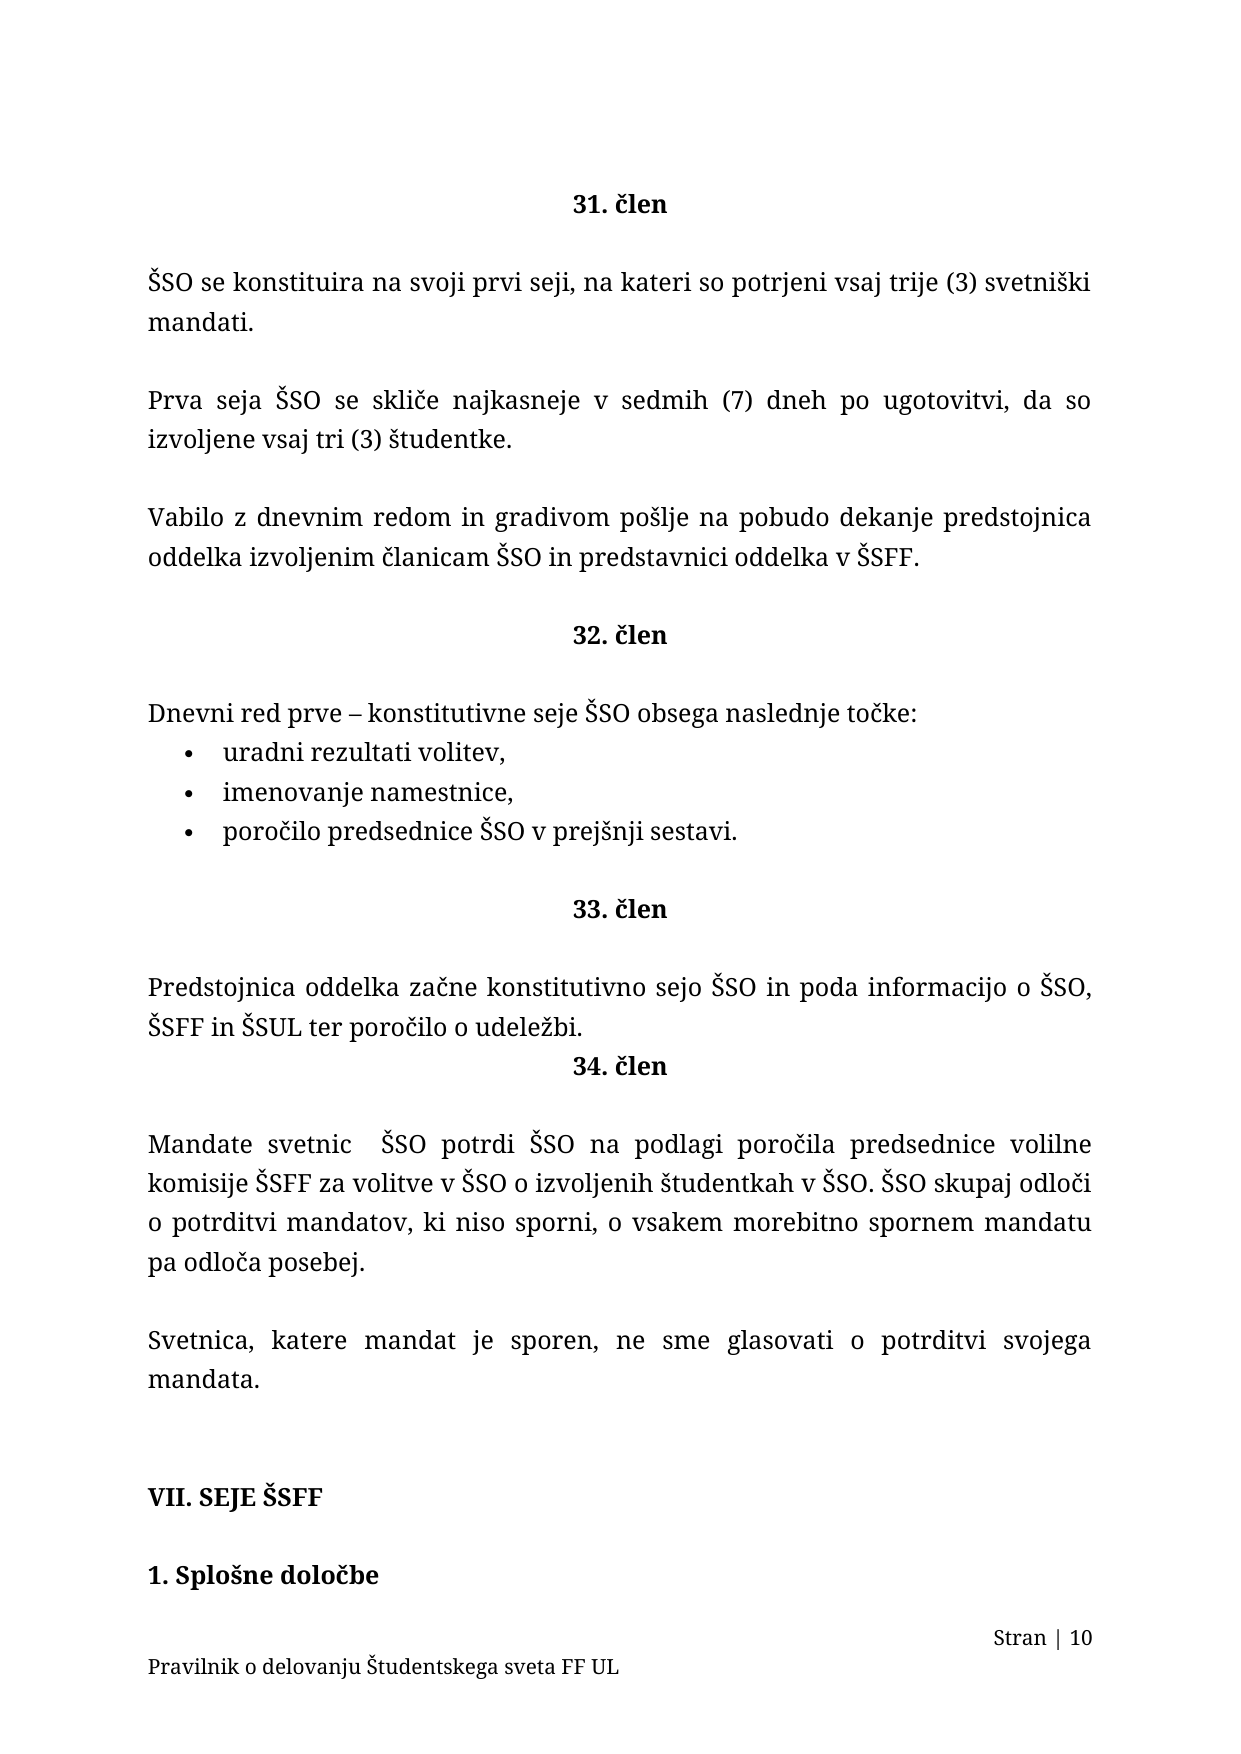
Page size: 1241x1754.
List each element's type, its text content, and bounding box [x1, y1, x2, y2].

text VII. SEJE ŠSFF [148, 1479, 1093, 1513]
text ŠSO se konstituira na svoji prvi seji, na kateri so potrjeni vsaj trije (3) svetniški mandati. [148, 265, 1093, 338]
list poročilo predsednice ŠSO v prejšnji sestavi. [185, 813, 1093, 847]
text 1. Splošne določbe [148, 1558, 1093, 1592]
list uradni rezultati volitev, [185, 735, 1093, 769]
text Svetnica, katere mandat je sporen, ne sme glasovati o potrditvi svojega mandata. [148, 1323, 1093, 1396]
text 33. člen [148, 892, 1093, 926]
text Vabilo z dnevnim redom in gradivom pošlje na pobudo dekanje predstojnica oddelka izvoljenim članicam ŠSO in predstavnici oddelka v ŠSFF. [148, 500, 1093, 573]
text Dnevni red prve – konstitutivne seje ŠSO obsega naslednje točke: [148, 696, 1093, 730]
list imenovanje namestnice, [185, 774, 1093, 808]
text Prva seja ŠSO se skliče najkasneje v sedmih (7) dneh po ugotovitvi, da so izvoljene vsaj tri (3) študentke. [148, 383, 1093, 456]
text Mandate svetnic ŠSO potrdi ŠSO na podlagi poročila predsednice volilne komisije ŠSFF za volitve v ŠSO o izvoljenih študentkah v ŠSO. ŠSO skupaj odloči o potrditvi mandatov, ki niso sporni, o vsakem morebitno spornem mandatu pa odloča posebej. [148, 1127, 1093, 1278]
text Predstojnica oddelka začne konstitutivno sejo ŠSO in poda informacijo o ŠSO, ŠSFF in ŠSUL ter poročilo o udeležbi. [148, 970, 1093, 1043]
text 31. člen [148, 187, 1093, 221]
text 32. člen [148, 618, 1093, 652]
text 34. člen [148, 1048, 1093, 1082]
